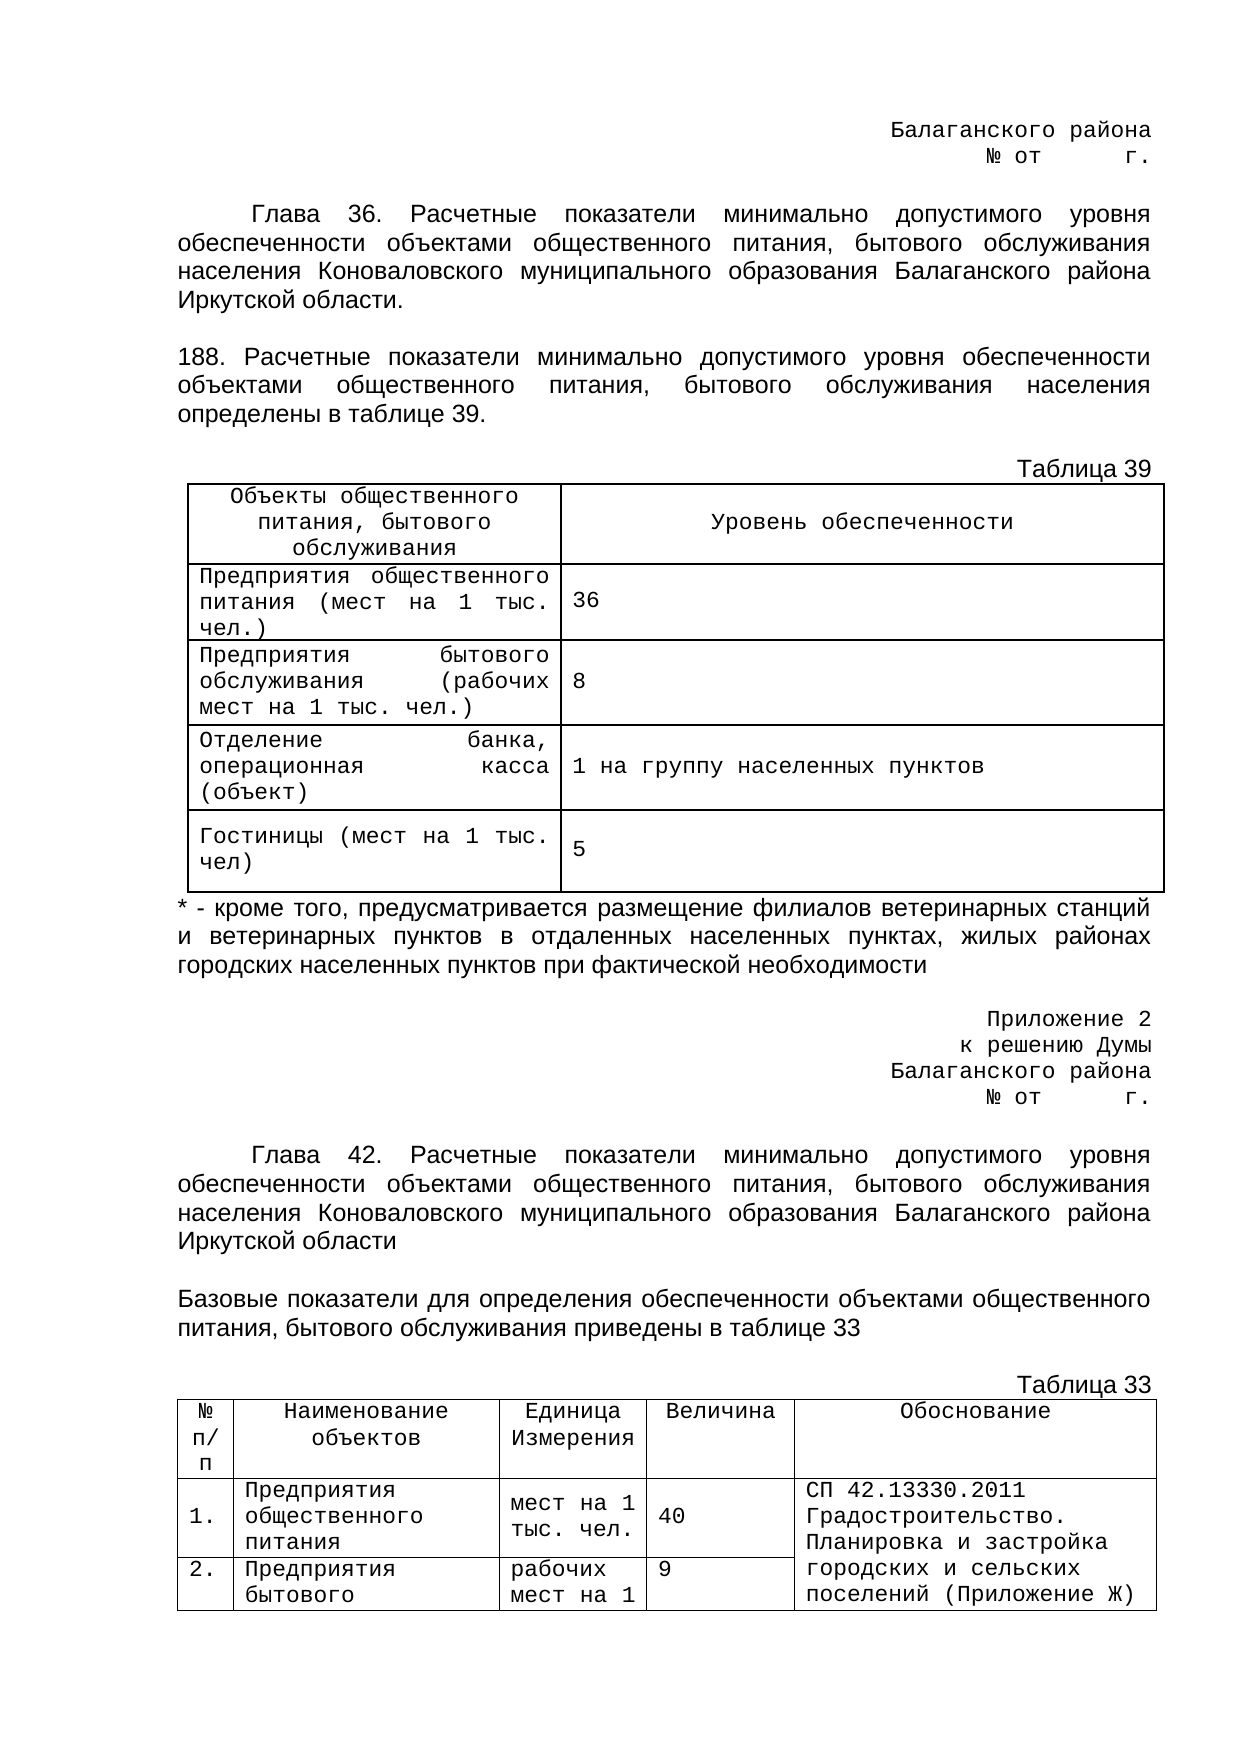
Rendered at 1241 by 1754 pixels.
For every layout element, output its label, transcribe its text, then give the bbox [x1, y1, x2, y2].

table_cell Предприятия общественного питания (мест на 1 тыс. чел.) [189, 565, 560, 638]
text Таблица 39 [177, 454, 1152, 483]
text № от г. [177, 1085, 1152, 1111]
table_cell 1. [178, 1479, 233, 1557]
text Балаганского района [177, 118, 1152, 144]
table_cell 9 [647, 1558, 794, 1609]
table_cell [234, 1558, 499, 1609]
table_header Уровень обеспеченности [562, 485, 1163, 563]
table_header Наименование объектов [234, 1400, 499, 1478]
subtitle Глава 42. Расчетные показатели минимально допустимого уровня обеспеченности объектами общественного питания, бытового обслуживания населения Коноваловского муниципального образования Балаганского района Иркутской области [177, 1140, 1152, 1255]
table_cell 40 [647, 1479, 794, 1557]
text Балаганского района [177, 1059, 1152, 1085]
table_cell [795, 1479, 1156, 1609]
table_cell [500, 1558, 646, 1609]
table_cell 1 на группу населенных пунктов [562, 726, 1163, 809]
table_cell мест на 1 тыс. чел. [500, 1479, 646, 1557]
text Приложение 2 [177, 1008, 1152, 1033]
table_cell 36 [562, 565, 1163, 638]
text * - кроме того, предусматривается размещение филиалов ветеринарных станций и ветеринарных пунктов в отдаленных населенных пунктах, жилых районах городских населенных пунктов при фактической необходимости [177, 893, 1152, 979]
table_header Объекты общественного питания, бытового обслуживания [189, 485, 560, 563]
table_cell Предприятия бытового обслуживания (рабочих мест на 1 тыс. чел.) [189, 641, 560, 724]
table_header Обоснование [795, 1400, 1156, 1478]
text Базовые показатели для определения обеспеченности объектами общественного питания, бытового обслуживания приведены в таблице 33 [177, 1284, 1152, 1341]
table_header № п/п [178, 1400, 233, 1478]
table_cell 2. [178, 1558, 233, 1609]
table_cell 5 [562, 811, 1163, 891]
table_cell 8 [562, 641, 1163, 724]
table_cell Гостиницы (мест на 1 тыс. чел) [189, 811, 560, 891]
text к решению Думы [177, 1033, 1152, 1059]
subtitle Глава 36. Расчетные показатели минимально допустимого уровня обеспеченности объектами общественного питания, бытового обслуживания населения Коноваловского муниципального образования Балаганского района Иркутской области. [177, 199, 1152, 314]
text Таблица 33 [177, 1370, 1152, 1399]
table_header Единица Измерения [500, 1400, 646, 1478]
table_cell Отделение банка, операционная касса (объект) [189, 726, 560, 809]
text 188. Расчетные показатели минимально допустимого уровня обеспеченности объектами общественного питания, бытового обслуживания населения определены в таблице 39. [177, 342, 1152, 428]
table_cell Предприятия общественного питания [234, 1479, 499, 1557]
table_header Величина [647, 1400, 794, 1478]
text № от г. [177, 144, 1152, 170]
